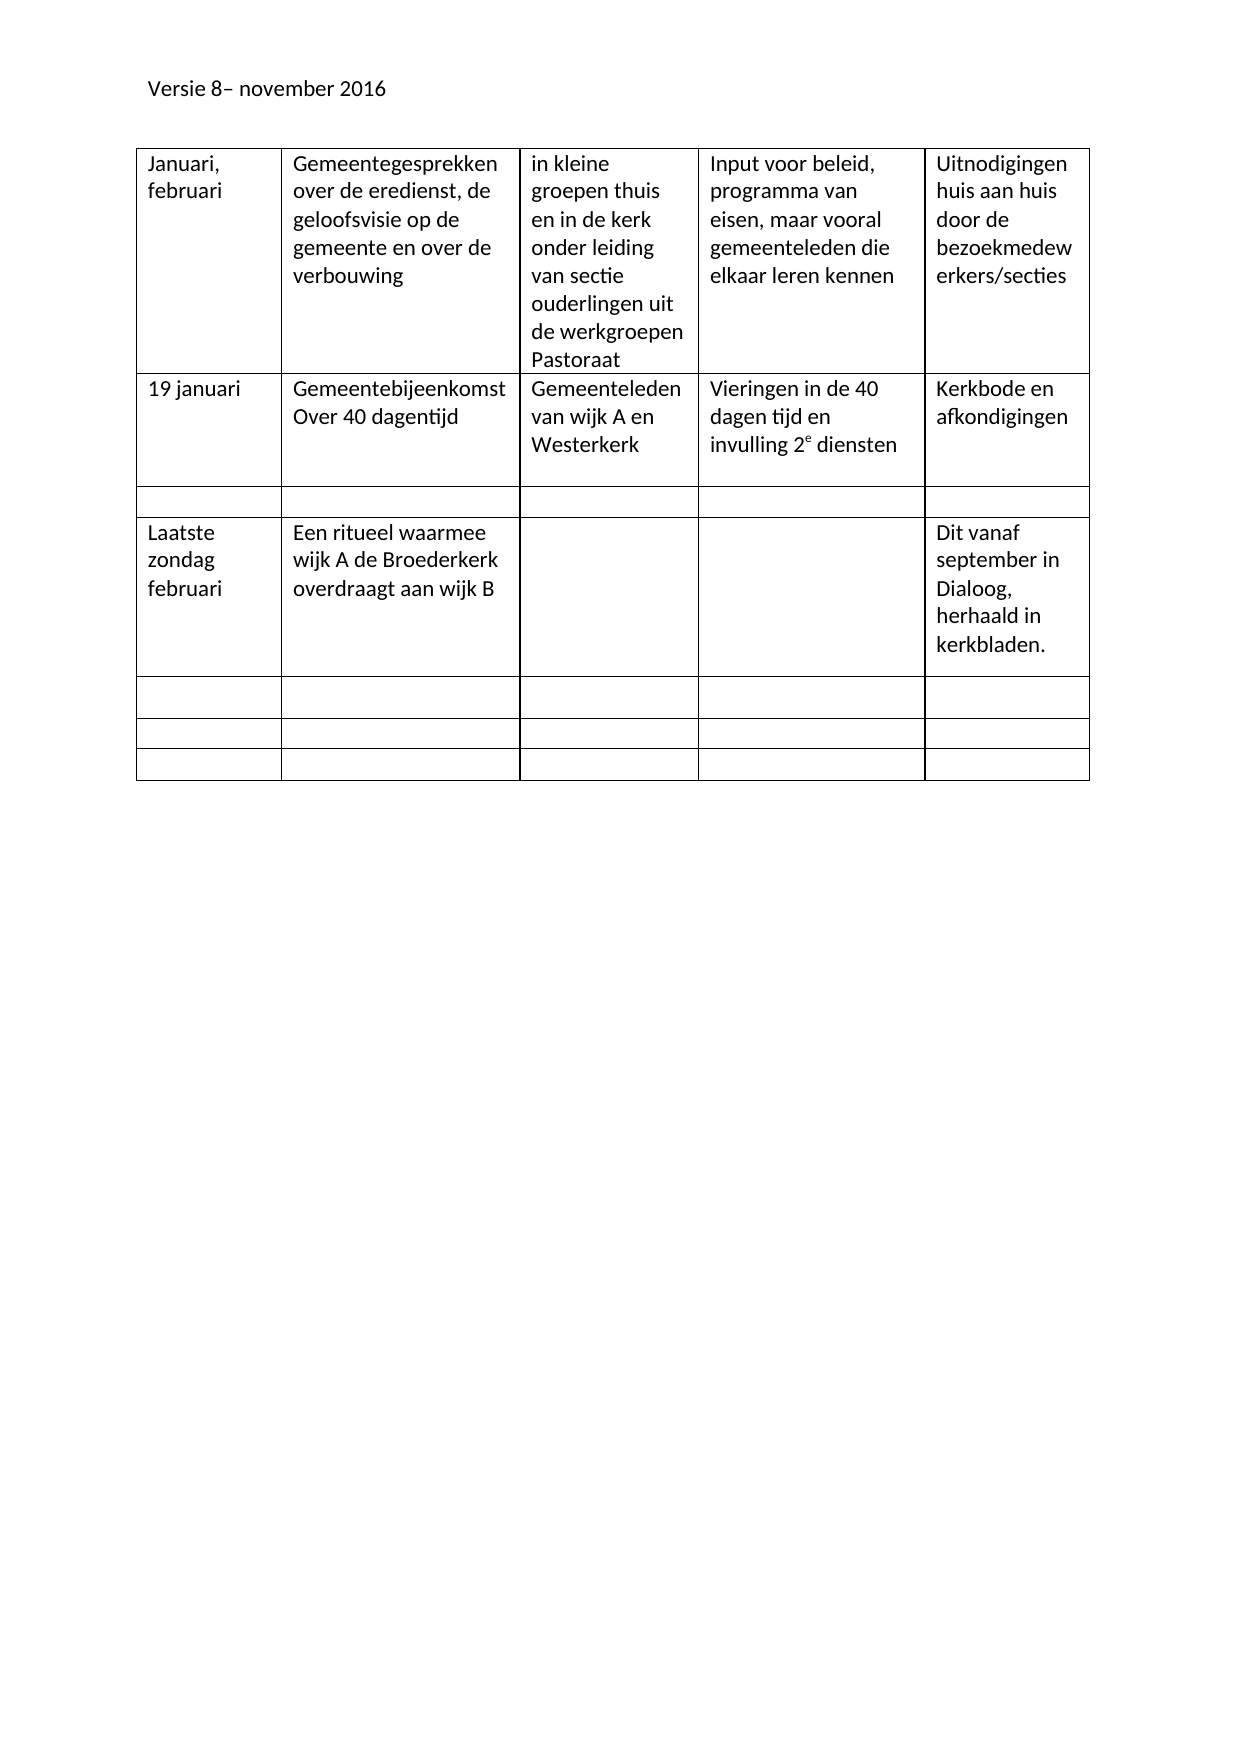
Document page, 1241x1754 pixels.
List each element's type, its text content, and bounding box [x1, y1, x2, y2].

table_cell [521, 749, 698, 780]
table_cell Dit vanaf september in Dialoog, herhaald in kerkbladen. [926, 518, 1089, 676]
table_cell Uitnodigingen huis aan huis door de bezoekmedewerkers/secties [926, 149, 1089, 373]
table_cell Vieringen in de 40 dagen tijd en invulling 2e diensten [699, 374, 924, 486]
table_cell [282, 719, 519, 748]
table_cell [282, 677, 519, 718]
table_cell Januari, februari [137, 149, 281, 373]
table_cell [926, 487, 1089, 517]
table_cell [926, 719, 1089, 748]
table_cell Kerkbode en afkondigingen [926, 374, 1089, 486]
table_cell Laatste zondag februari [137, 518, 281, 676]
table_cell [137, 487, 281, 517]
table_cell [282, 749, 519, 780]
table_cell [282, 487, 519, 517]
table_cell [699, 677, 924, 718]
table_cell [137, 719, 281, 748]
table_cell in kleine groepen thuis en in de kerk onder leiding van sectie ouderlingen uit de werkgroepen Pastoraat [521, 149, 698, 373]
table_cell Een ritueel waarmee wijk A de Broederkerk overdraagt aan wijk B [282, 518, 519, 676]
table_cell [521, 487, 698, 517]
table_cell Gemeenteleden van wijk A en Westerkerk [521, 374, 698, 486]
table_cell 19 januari [137, 374, 281, 486]
table_cell [137, 677, 281, 718]
table_cell [521, 677, 698, 718]
table_cell [699, 487, 924, 517]
table_cell Gemeentegesprekken over de eredienst, de geloofsvisie op de gemeente en over de verbouwing [282, 149, 519, 373]
table_cell [521, 518, 698, 676]
table_cell Gemeentebijeenkomst Over 40 dagentijd [282, 374, 519, 486]
table_cell [926, 677, 1089, 718]
table_cell [699, 719, 924, 748]
table_cell [699, 749, 924, 780]
table_cell [699, 518, 924, 676]
table_cell [137, 749, 281, 780]
table_cell [521, 719, 698, 748]
table_cell Input voor beleid, programma van eisen, maar vooral gemeenteleden die elkaar leren kennen [699, 149, 924, 373]
table_cell [926, 749, 1089, 780]
